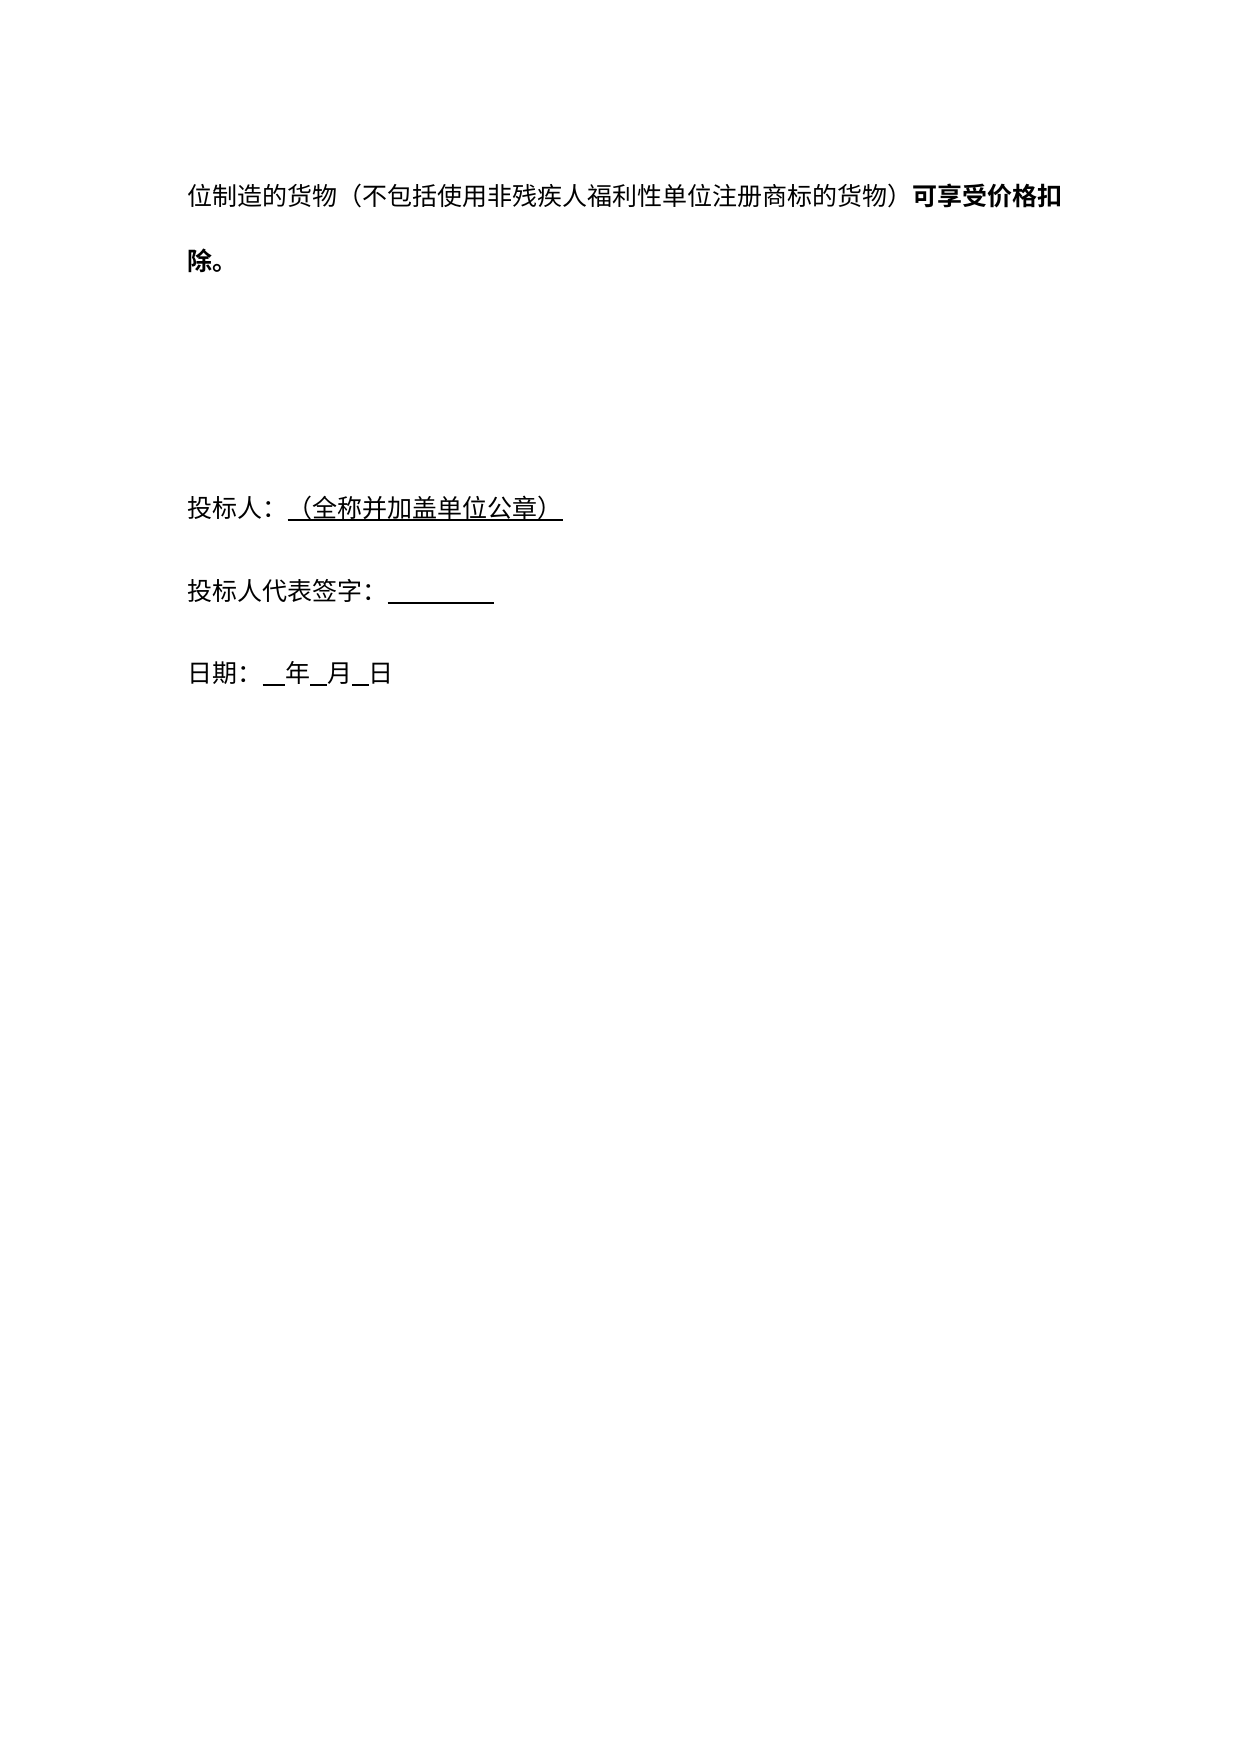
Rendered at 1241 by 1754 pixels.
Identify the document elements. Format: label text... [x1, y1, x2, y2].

text 投标人：（全称并加盖单位公章） [187, 474, 1085, 539]
text 日期： 年 月 日 [187, 639, 1085, 704]
text 投标人代表签字： [187, 557, 1085, 622]
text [187, 162, 1085, 292]
